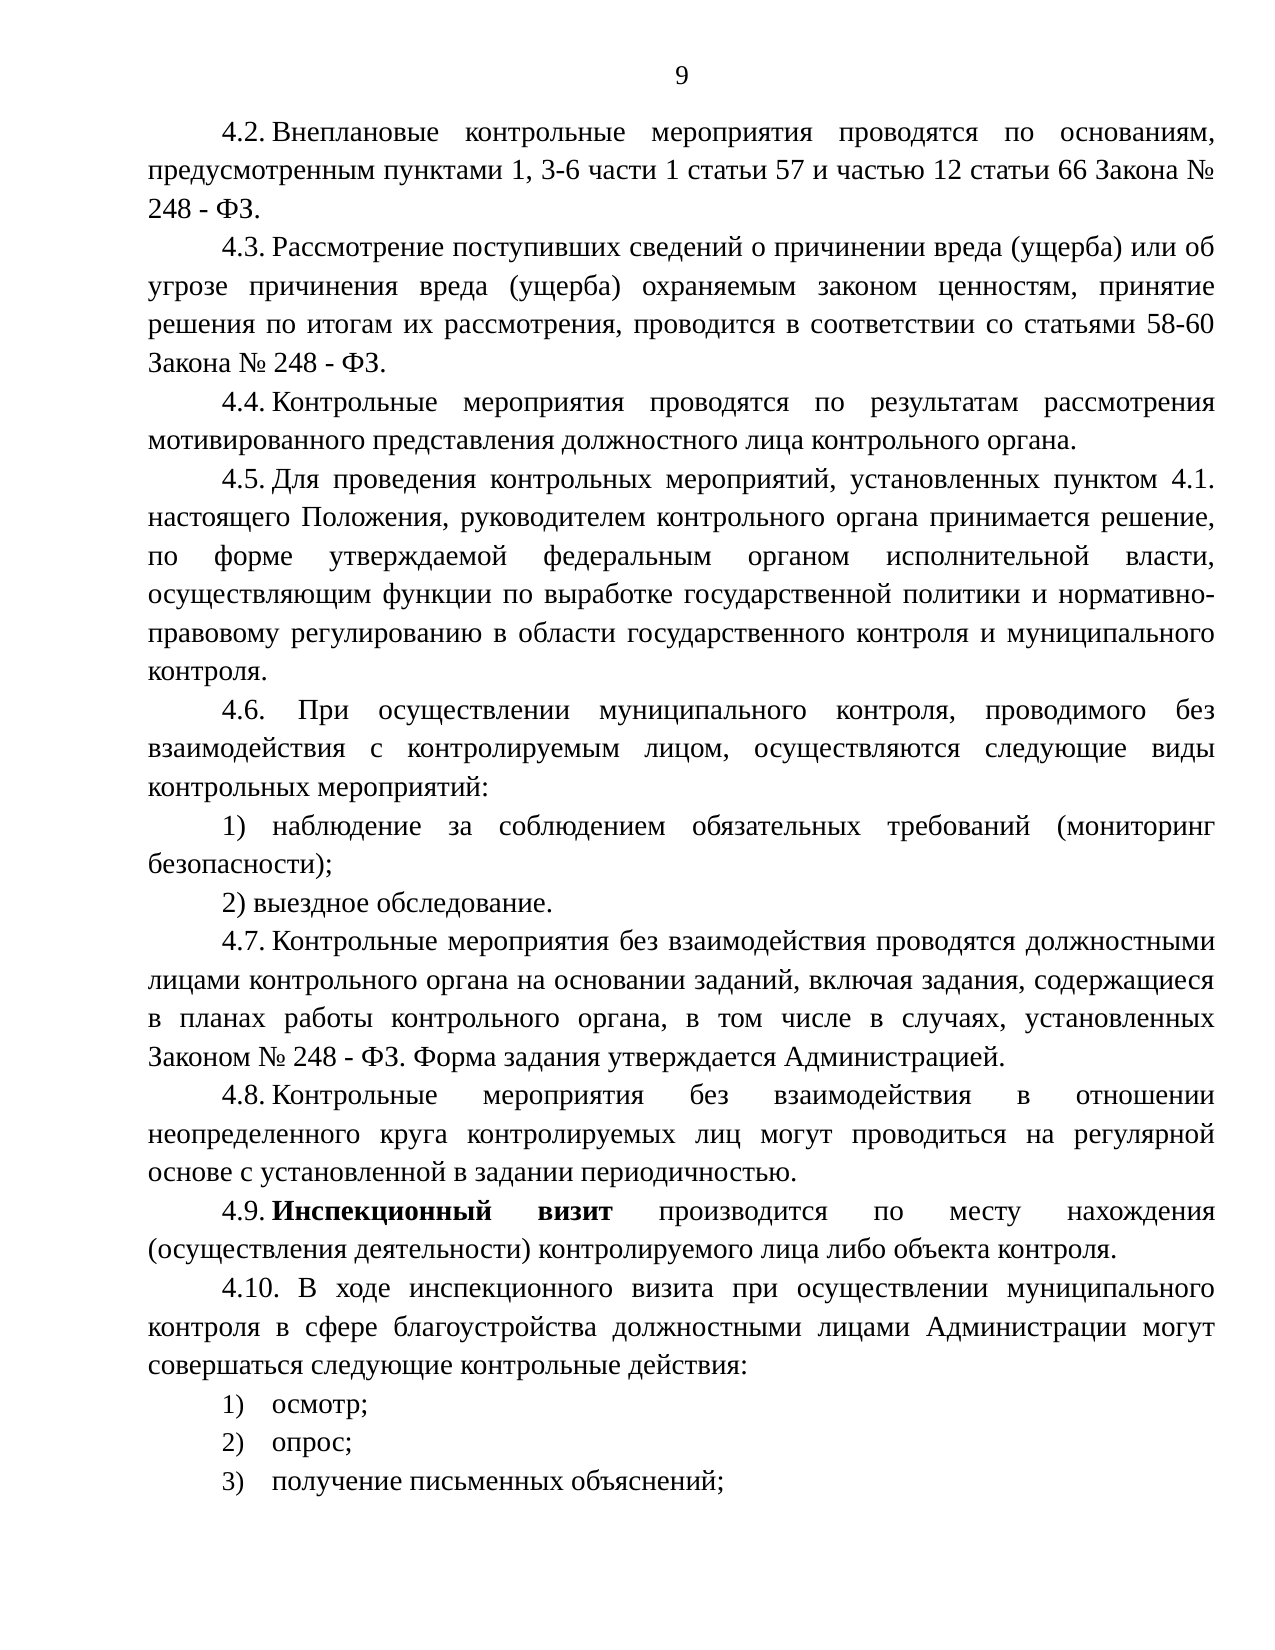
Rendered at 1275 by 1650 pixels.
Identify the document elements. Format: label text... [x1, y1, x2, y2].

list Контрольные мероприятия проводятся по результатам рассмотрения мотивированного представления должностного лица контрольного органа. [148, 384, 1216, 456]
list В ходе инспекционного визита при осуществлении муниципального контроля в сфере благоустройства должностными лицами Администрации могут совершаться следующие контрольные действия: [148, 1270, 1216, 1381]
list Контрольные мероприятия без взаимодействия в отношении неопределенного круга контролируемых лиц могут проводиться на регулярной основе с установленной в задании периодичностью. [148, 1077, 1216, 1188]
list получение письменных объяснений; [148, 1463, 1216, 1496]
list опрос; [148, 1424, 1216, 1458]
list Контрольные мероприятия без взаимодействия проводятся должностными лицами контрольного органа на основании заданий, включая задания, содержащиеся в планах работы контрольного органа, в том числе в случаях, установленных Законом № 248 - ФЗ. Форма задания утверждается Администрацией. [148, 923, 1216, 1072]
text 2) выездное обследование. [148, 885, 1216, 918]
list Внеплановые контрольные мероприятия проводятся по основаниям, предусмотренным пунктами 1, 3-6 части 1 статьи 57 и частью 12 статьи 66 Закона № 248 - ФЗ. [148, 114, 1216, 224]
list Для проведения контрольных мероприятий, установленных пунктом 4.1. настоящего Положения, руководителем контрольного органа принимается решение, по форме утверждаемой федеральным органом исполнительной власти, осуществляющим функции по выработке государственной политики и нормативно-правовому регулированию в области государственного контроля и муниципального контроля. [148, 461, 1216, 687]
list При осуществлении муниципального контроля, проводимого без взаимодействия с контролируемым лицом, осуществляются следующие виды контрольных мероприятий: [148, 692, 1216, 803]
text 1) наблюдение за соблюдением обязательных требований (мониторинг безопасности); [148, 808, 1216, 880]
list осмотр; [148, 1386, 1216, 1419]
list Рассмотрение поступивших сведений о причинении вреда (ущерба) или об угрозе причинения вреда (ущерба) охраняемым законом ценностям, принятие решения по итогам их рассмотрения, проводится в соответствии со статьями 58-60 Закона № 248 - ФЗ. [148, 229, 1216, 379]
list Инспекционный визит производится по месту нахождения (осуществления деятельности) контролируемого лица либо объекта контроля. [148, 1193, 1216, 1265]
